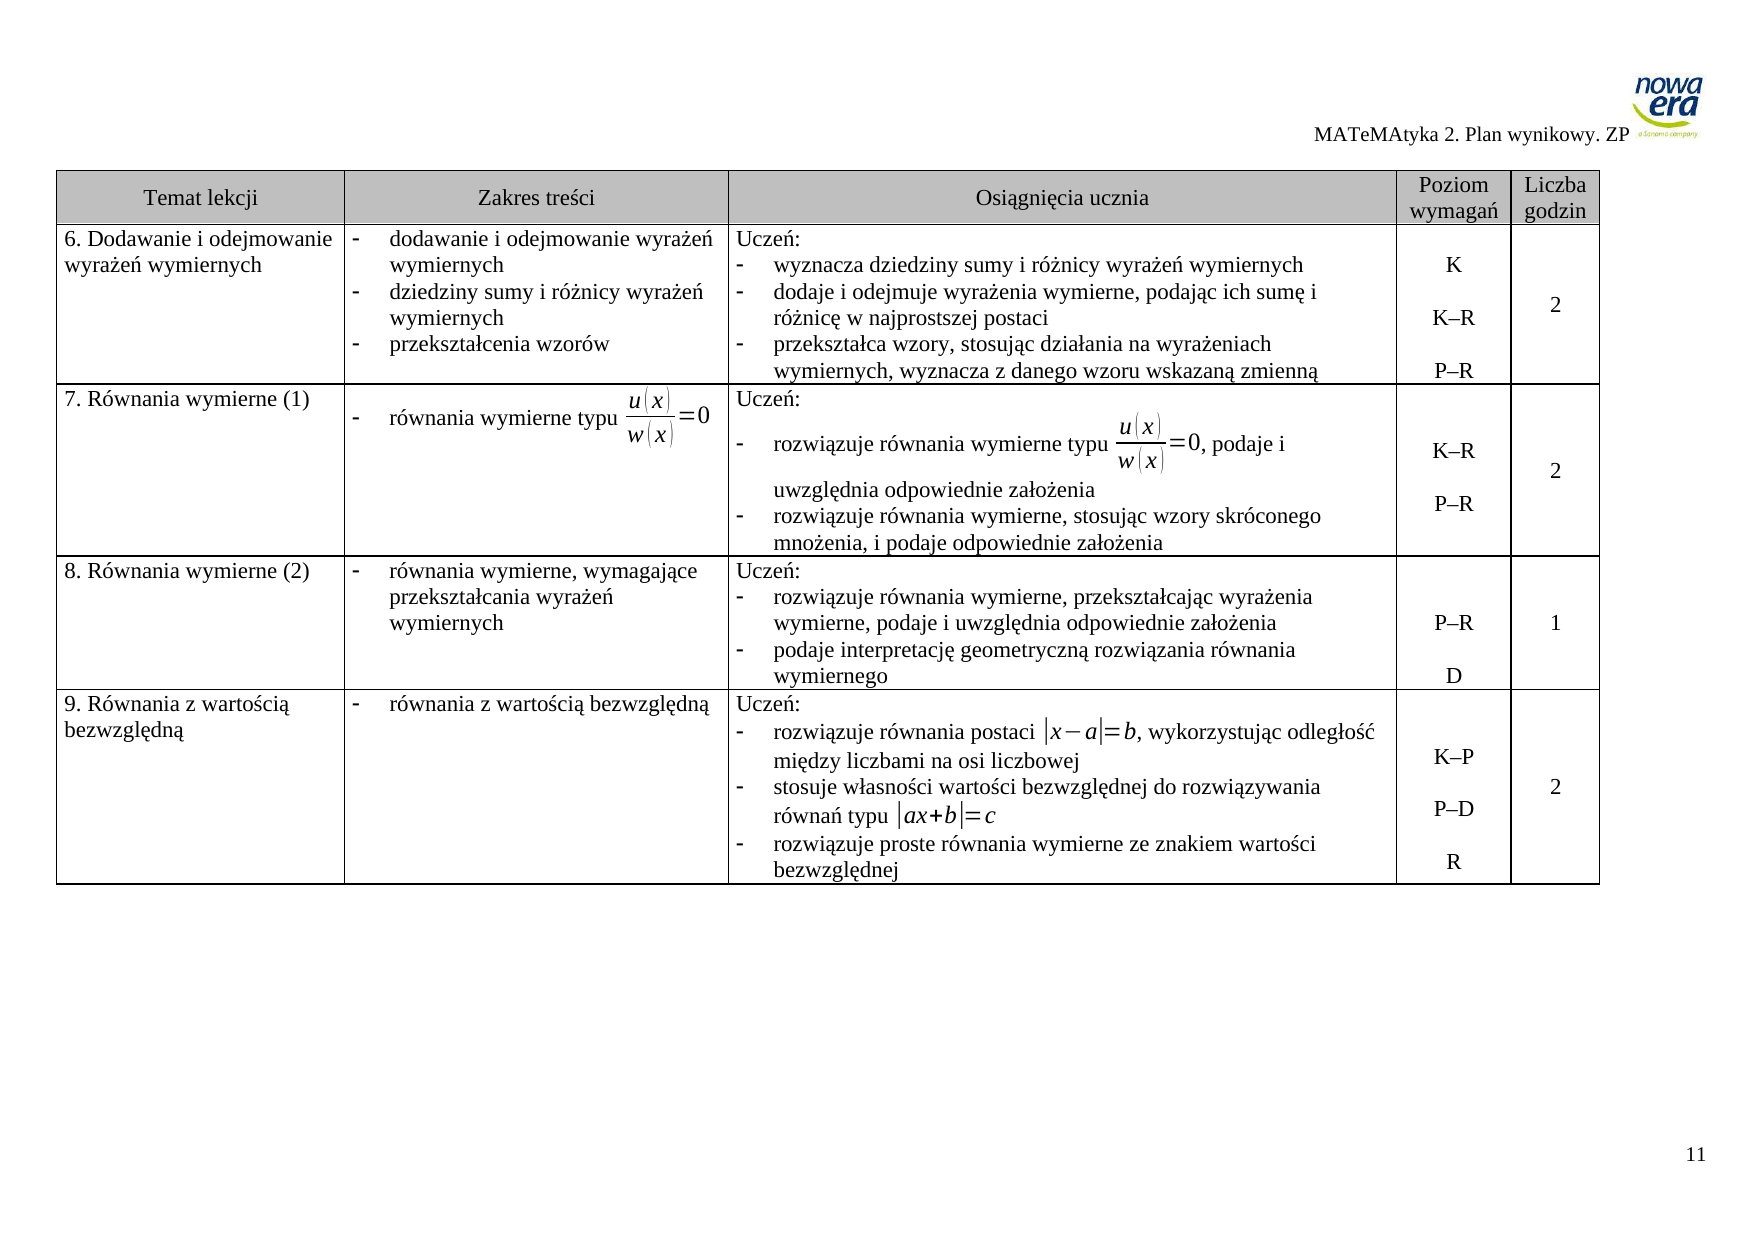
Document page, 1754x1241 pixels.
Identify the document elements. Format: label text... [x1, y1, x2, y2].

table_cell Uczeń: rozwiązuje równania postaci , wykorzystując odległość między liczbami na osi liczbowej stosuje własności wartości bezwzględnej do rozwiązywania równań typu rozwiązuje proste równania wymierne ze znakiem wartości bezwzględnej [729, 690, 1396, 883]
table_header Temat lekcji [57, 171, 344, 223]
table_cell 8. Równania wymierne (2) [57, 557, 344, 688]
table_cell dodawanie i odejmowanie wyrażeń wymiernych dziedziny sumy i różnicy wyrażeń wymiernych przekształcenia wzorów [345, 225, 728, 383]
table_cell 2 [1512, 385, 1599, 555]
table_cell K–P P–D R [1397, 690, 1510, 883]
table_cell równania wymierne, wymagające przekształcania wyrażeń wymiernych [345, 557, 728, 688]
table_cell 2 [1512, 690, 1599, 883]
table_cell Uczeń: rozwiązuje równania wymierne typu , podaje i uwzględnia odpowiednie założenia rozwiązuje równania wymierne, stosując wzory skróconego mnożenia, i podaje odpowiednie założenia [729, 385, 1396, 555]
table_header Poziom wymagań [1397, 171, 1510, 223]
table_cell K K–R P–R [1397, 225, 1510, 383]
table_cell równania wymierne typu [345, 385, 728, 555]
table_cell K–R P–R [1397, 385, 1510, 555]
table_cell 7. Równania wymierne (1) [57, 385, 344, 555]
table_cell Uczeń: rozwiązuje równania wymierne, przekształcając wyrażenia wymierne, podaje i uwzględnia odpowiednie założenia podaje interpretację geometryczną rozwiązania równania wymiernego [729, 557, 1396, 688]
table_cell Uczeń: wyznacza dziedziny sumy i różnicy wyrażeń wymiernych dodaje i odejmuje wyrażenia wymierne, podając ich sumę i różnicę w najprostszej postaci przekształca wzory, stosując działania na wyrażeniach wymiernych, wyznacza z danego wzoru wskazaną zmienną [729, 225, 1396, 383]
table_cell 1 [1512, 557, 1599, 688]
table_cell równania z wartością bezwzględną [345, 690, 728, 883]
table_cell P–R D [1397, 557, 1510, 688]
table_header Osiągnięcia ucznia [729, 171, 1396, 223]
table_cell 2 [1512, 225, 1599, 383]
table_header Liczba godzin [1512, 171, 1599, 223]
table_header Zakres treści [345, 171, 728, 223]
table_cell 6. Dodawanie i odejmowanie wyrażeń wymiernych [57, 225, 344, 383]
picture [1629, 73, 1707, 141]
table_cell 9. Równania z wartością bezwzględną [57, 690, 344, 883]
